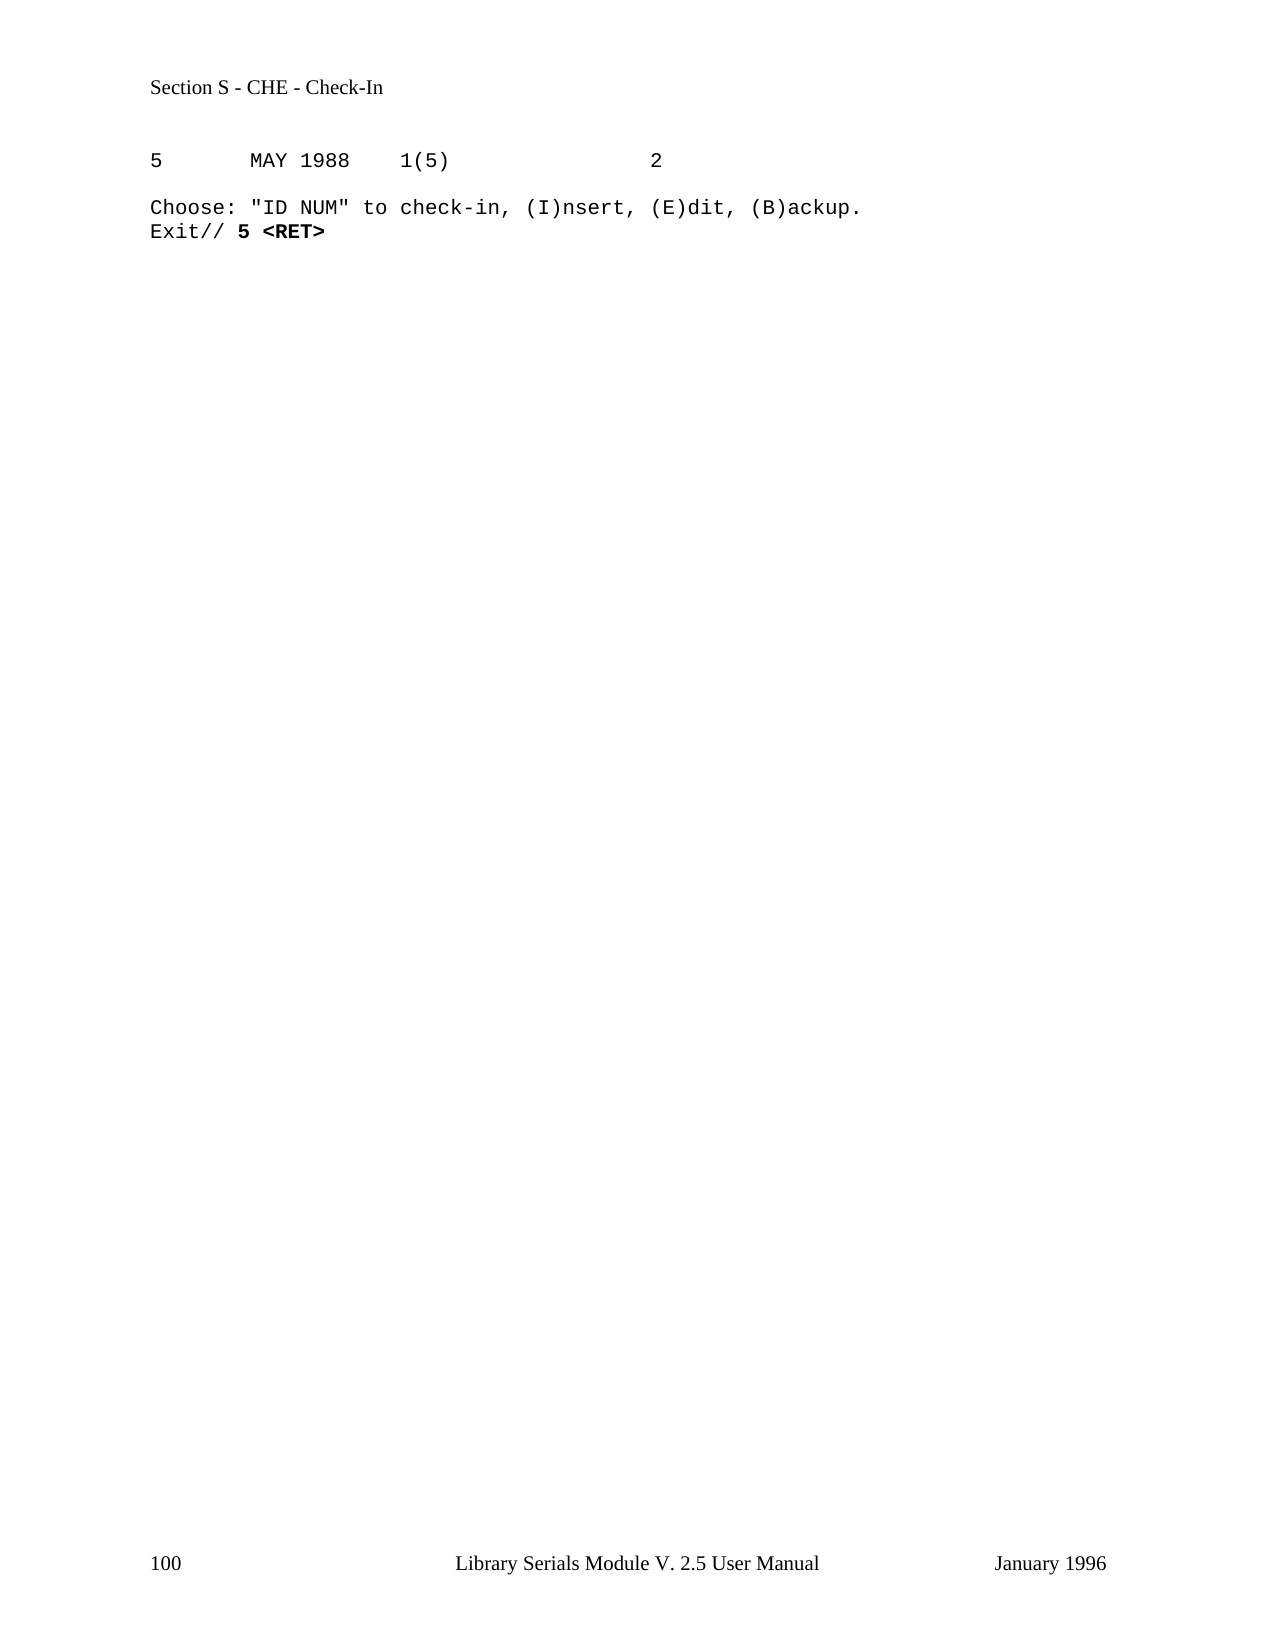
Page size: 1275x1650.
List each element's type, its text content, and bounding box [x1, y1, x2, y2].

text Choose: "ID NUM" to check-in, (I)nsert, (E)dit, (B)ackup. [150, 197, 1125, 221]
text 5 MAY 1988 1(5) 2 [150, 150, 1125, 174]
text Exit// 5 <RET> [150, 221, 1125, 244]
